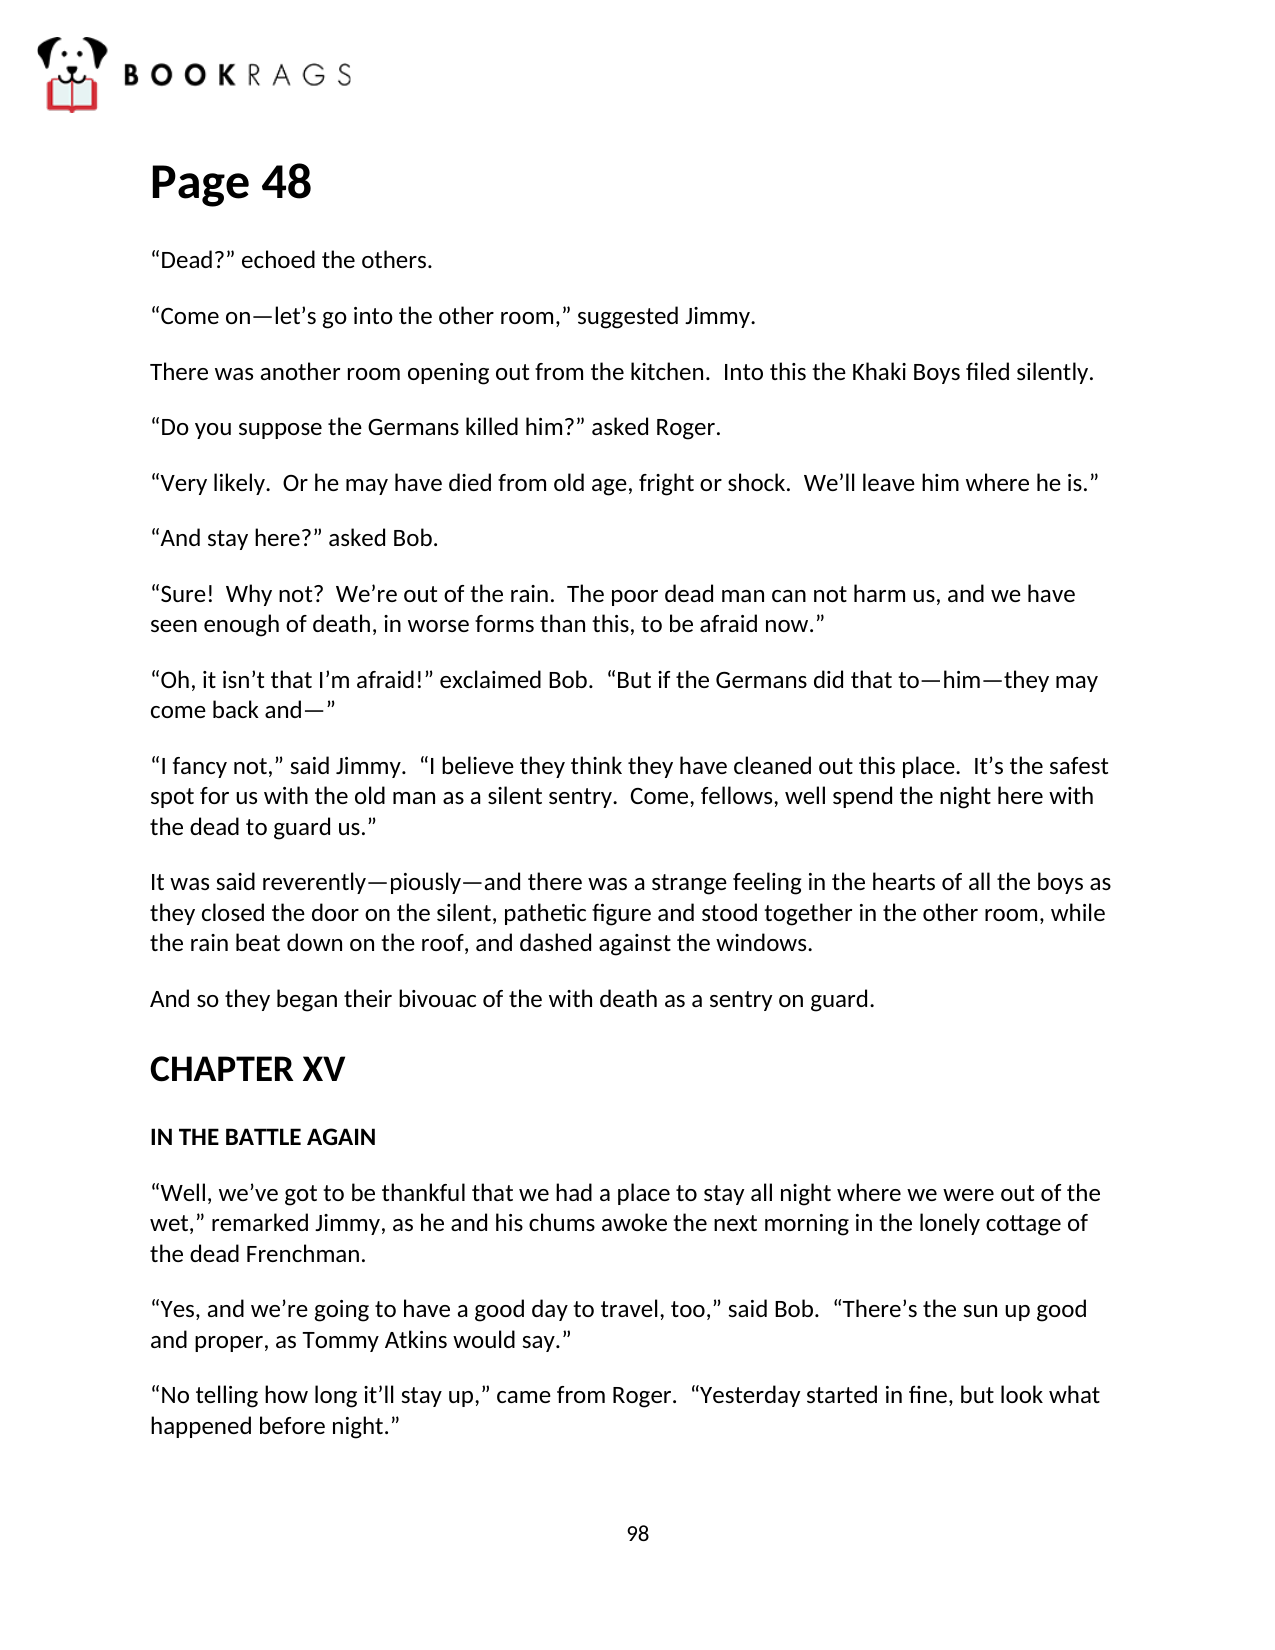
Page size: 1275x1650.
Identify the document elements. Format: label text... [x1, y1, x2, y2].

text “Well, we’ve got to be thankful that we had a place to stay all night where we were out of the wet,” remarked Jimmy, as he and his chums awoke the next morning in the lonely cottage of the dead Frenchman. [150, 1177, 1125, 1269]
text “Dead?” echoed the others. [150, 244, 1125, 275]
picture [37, 37, 351, 113]
text And so they began their bivouac of the with death as a sentry on guard. [150, 983, 1125, 1013]
text “Do you suppose the Germans killed him?” asked Roger. [150, 411, 1125, 442]
text “No telling how long it’ll stay up,” came from Roger. “Yesterday started in fine, but look what happened before night.” [150, 1380, 1125, 1441]
text CHAPTER XV [150, 1044, 1125, 1090]
text “Yes, and we’re going to have a good day to travel, too,” said Bob. “There’s the sun up good and proper, as Tommy Atkins would say.” [150, 1294, 1125, 1355]
text There was another room opening out from the kitchen. Into this the Khaki Boys filed silently. [150, 356, 1125, 386]
text “Come on—­let’s go into the other room,” suggested Jimmy. [150, 300, 1125, 331]
text “Oh, it isn’t that I’m afraid!” exclaimed Bob. “But if the Germans did that to—­him—­they may come back and—­” [150, 664, 1125, 725]
text “I fancy not,” said Jimmy. “I believe they think they have cleaned out this place. It’s the safest spot for us with the old man as a silent sentry. Come, fellows, well spend the night here with the dead to guard us.” [150, 750, 1125, 841]
text “Very likely. Or he may have died from old age, fright or shock. We’ll leave him where he is.” [150, 467, 1125, 497]
text “Sure! Why not? We’re out of the rain. The poor dead man can not harm us, and we have seen enough of death, in worse forms than this, to be afraid now.” [150, 578, 1125, 639]
text It was said reverently—­piously—­and there was a strange feeling in the hearts of all the boys as they closed the door on the silent, pathetic figure and stood together in the other room, while the rain beat down on the roof, and dashed against the windows. [150, 866, 1125, 958]
text Page 48 [150, 150, 1125, 211]
text “And stay here?” asked Bob. [150, 522, 1125, 553]
text IN THE BATTLE AGAIN [150, 1122, 1125, 1152]
